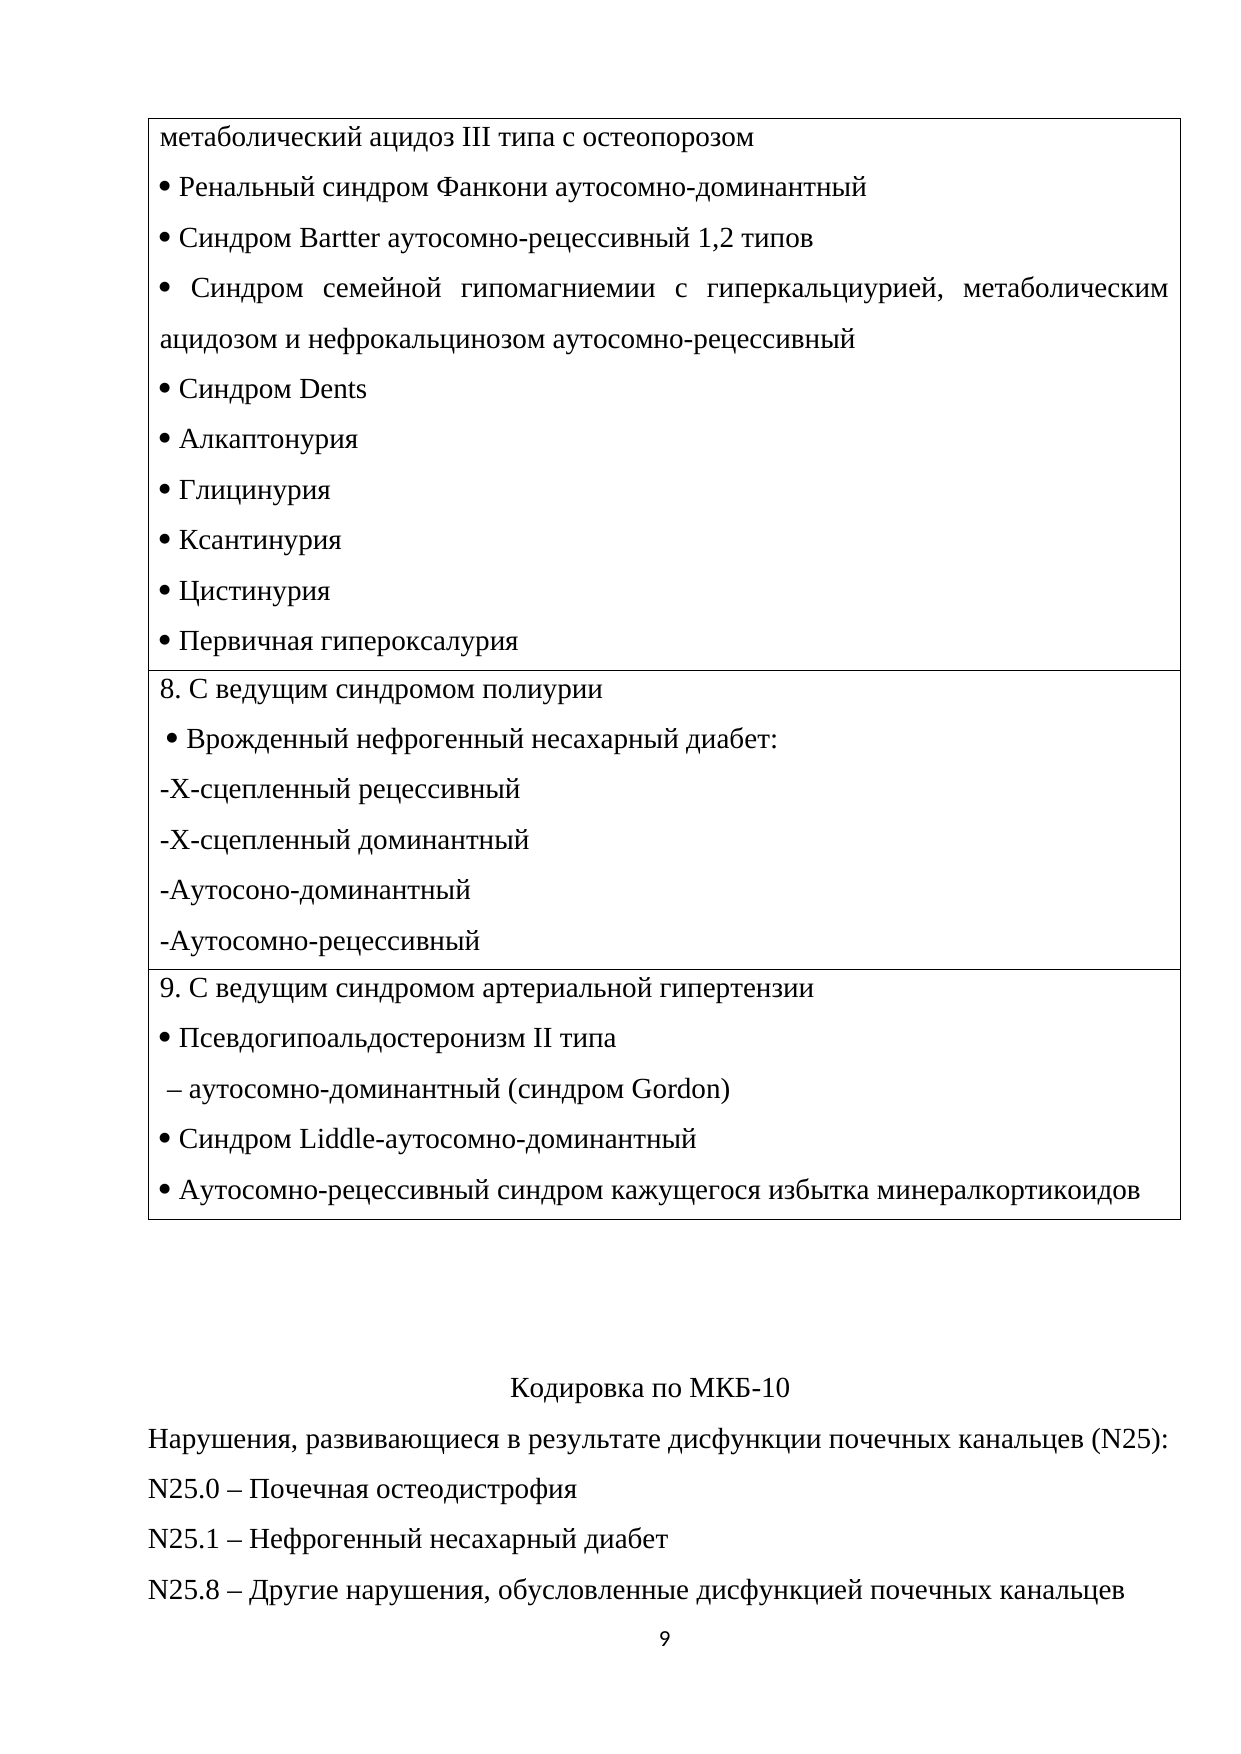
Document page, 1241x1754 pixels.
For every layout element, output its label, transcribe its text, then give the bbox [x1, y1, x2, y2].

text Нарушения, развивающиеся в результате дисфункции почечных канальцев (N25): [148, 1421, 1181, 1454]
text N25.0 – Почечная остеодистрофия [148, 1471, 1181, 1505]
text Кодировка по МКБ-10 [148, 1371, 1181, 1404]
text N25.1 – Нефрогенный несахарный диабет [148, 1521, 1181, 1555]
table_cell 8. С ведущим синдромом полиурии Врожденный нефрогенный несахарный диабет: -Х-сцепленный рецессивный -Х-сцепленный доминантный -Аутосоно-доминантный -Аутосомно-рецессивный [149, 671, 1180, 969]
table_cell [149, 119, 1180, 670]
table_cell 9. С ведущим синдромом артериальной гипертензии Псевдогипоальдостеронизм II типа – аутосомно-доминантный (синдром Gordon) Синдром Liddle-аутосомно-доминантный Аутосомно-рецессивный синдром кажущегося избытка минералкортикоидов [149, 970, 1180, 1218]
text N25.8 – Другие нарушения, обусловленные дисфункцией почечных канальцев [148, 1572, 1181, 1605]
